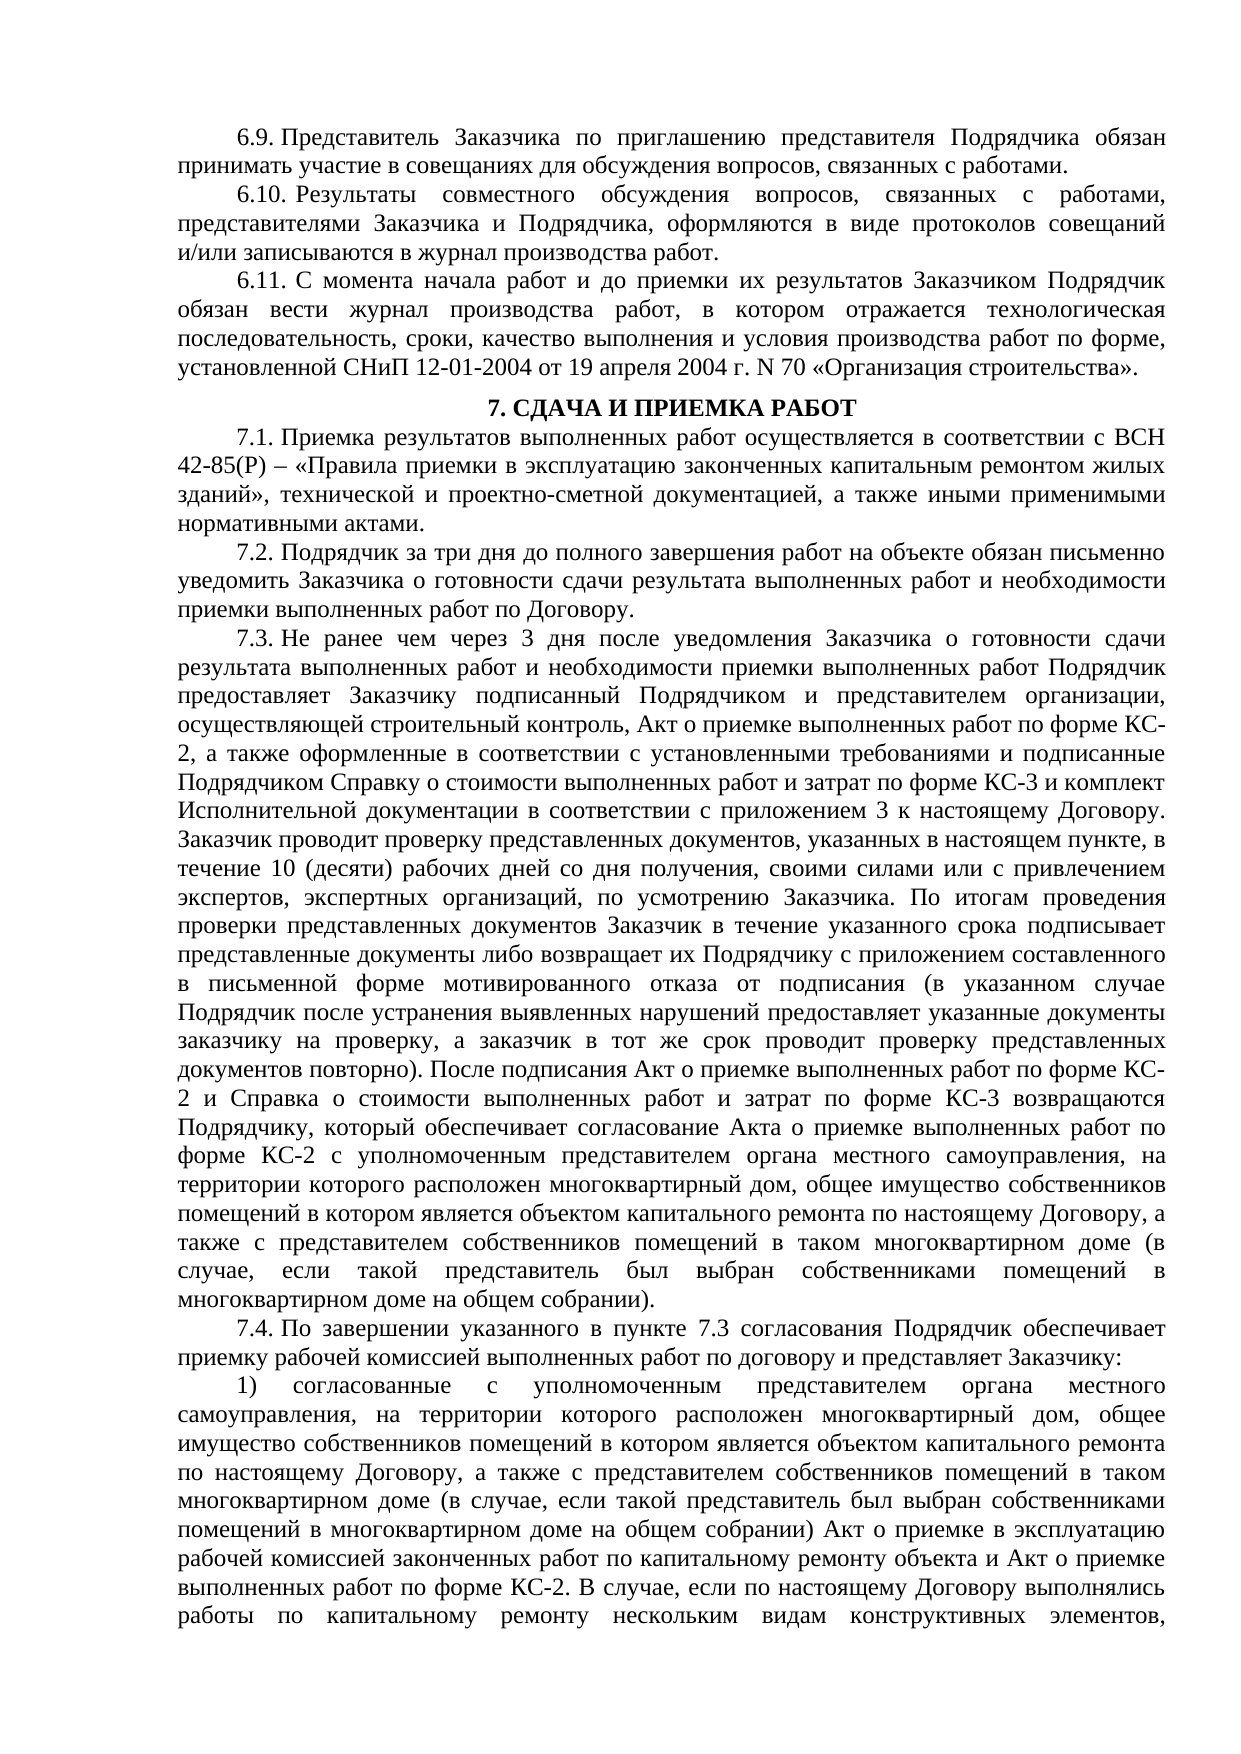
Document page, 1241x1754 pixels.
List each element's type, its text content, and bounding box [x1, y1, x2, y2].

text 7.3. Не ранее чем через 3 дня после уведомления Заказчика о готовности сдачи результата выполненных работ и необходимости приемки выполненных работ Подрядчик предоставляет Заказчику подписанный Подрядчиком и представителем организации, осуществляющей строительный контроль, Акт о приемке выполненных работ по форме КС-2, а также оформленные в соответствии с установленными требованиями и подписанные Подрядчиком Справку о стоимости выполненных работ и затрат по форме КС-3 и комплект Исполнительной документации в соответствии с приложением 3 к настоящему Договору. Заказчик проводит проверку представленных документов, указанных в настоящем пункте, в течение 10 (десяти) рабочих дней со дня получения, своими силами или с привлечением экспертов, экспертных организаций, по усмотрению Заказчика. По итогам проведения проверки представленных документов Заказчик в течение указанного срока подписывает представленные документы либо возвращает их Подрядчику с приложением составленного в письменной форме мотивированного отказа от подписания (в указанном случае Подрядчик после устранения выявленных нарушений предоставляет указанные документы заказчику на проверку, а заказчик в тот же срок проводит проверку представленных документов повторно). После подписания Акт о приемке выполненных работ по форме КС-2 и Справка о стоимости выполненных работ и затрат по форме КС-3 возвращаются Подрядчику, который обеспечивает согласование Акта о приемке выполненных работ по форме КС-2 с уполномоченным представителем органа местного самоуправления, на территории которого расположен многоквартирный дом, общее имущество собственников помещений в котором является объектом капитального ремонта по настоящему Договору, а также с представителем собственников помещений в таком многоквартирном доме (в случае, если такой представитель был выбран собственниками помещений в многоквартирном доме на общем собрании). [177, 623, 1167, 1313]
text 6.11. С момента начала работ и до приемки их результатов Заказчиком Подрядчик обязан вести журнал производства работ, в котором отражается технологическая последовательность, сроки, качество выполнения и условия производства работ по форме, установленной СНиП 12-01-2004 от 19 апреля 2004 г. N 70 «Организация строительства». [177, 266, 1167, 381]
text 7.4. По завершении указанного в пункте 7.3 согласования Подрядчик обеспечивает приемку рабочей комиссией выполненных работ по договору и представляет Заказчику: [177, 1313, 1167, 1371]
text 7. СДАЧА И ПРИЕМКА РАБОТ [177, 393, 1167, 422]
text 7.2. Подрядчик за три дня до полного завершения работ на объекте обязан письменно уведомить Заказчика о готовности сдачи результата выполненных работ и необходимости приемки выполненных работ по Договору. [177, 537, 1167, 623]
text 7.1. Приемка результатов выполненных работ осуществляется в соответствии с ВСН 42-85(Р) – «Правила приемки в эксплуатацию законченных капитальным ремонтом жилых зданий», технической и проектно-сметной документацией, а также иными применимыми нормативными актами. [177, 422, 1167, 537]
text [177, 1371, 1167, 1629]
text 6.9. Представитель Заказчика по приглашению представителя Подрядчика обязан принимать участие в совещаниях для обсуждения вопросов, связанных с работами. [177, 122, 1167, 179]
text 6.10. Результаты совместного обсуждения вопросов, связанных с работами, представителями Заказчика и Подрядчика, оформляются в виде протоколов совещаний и/или записываются в журнал производства работ. [177, 179, 1167, 266]
